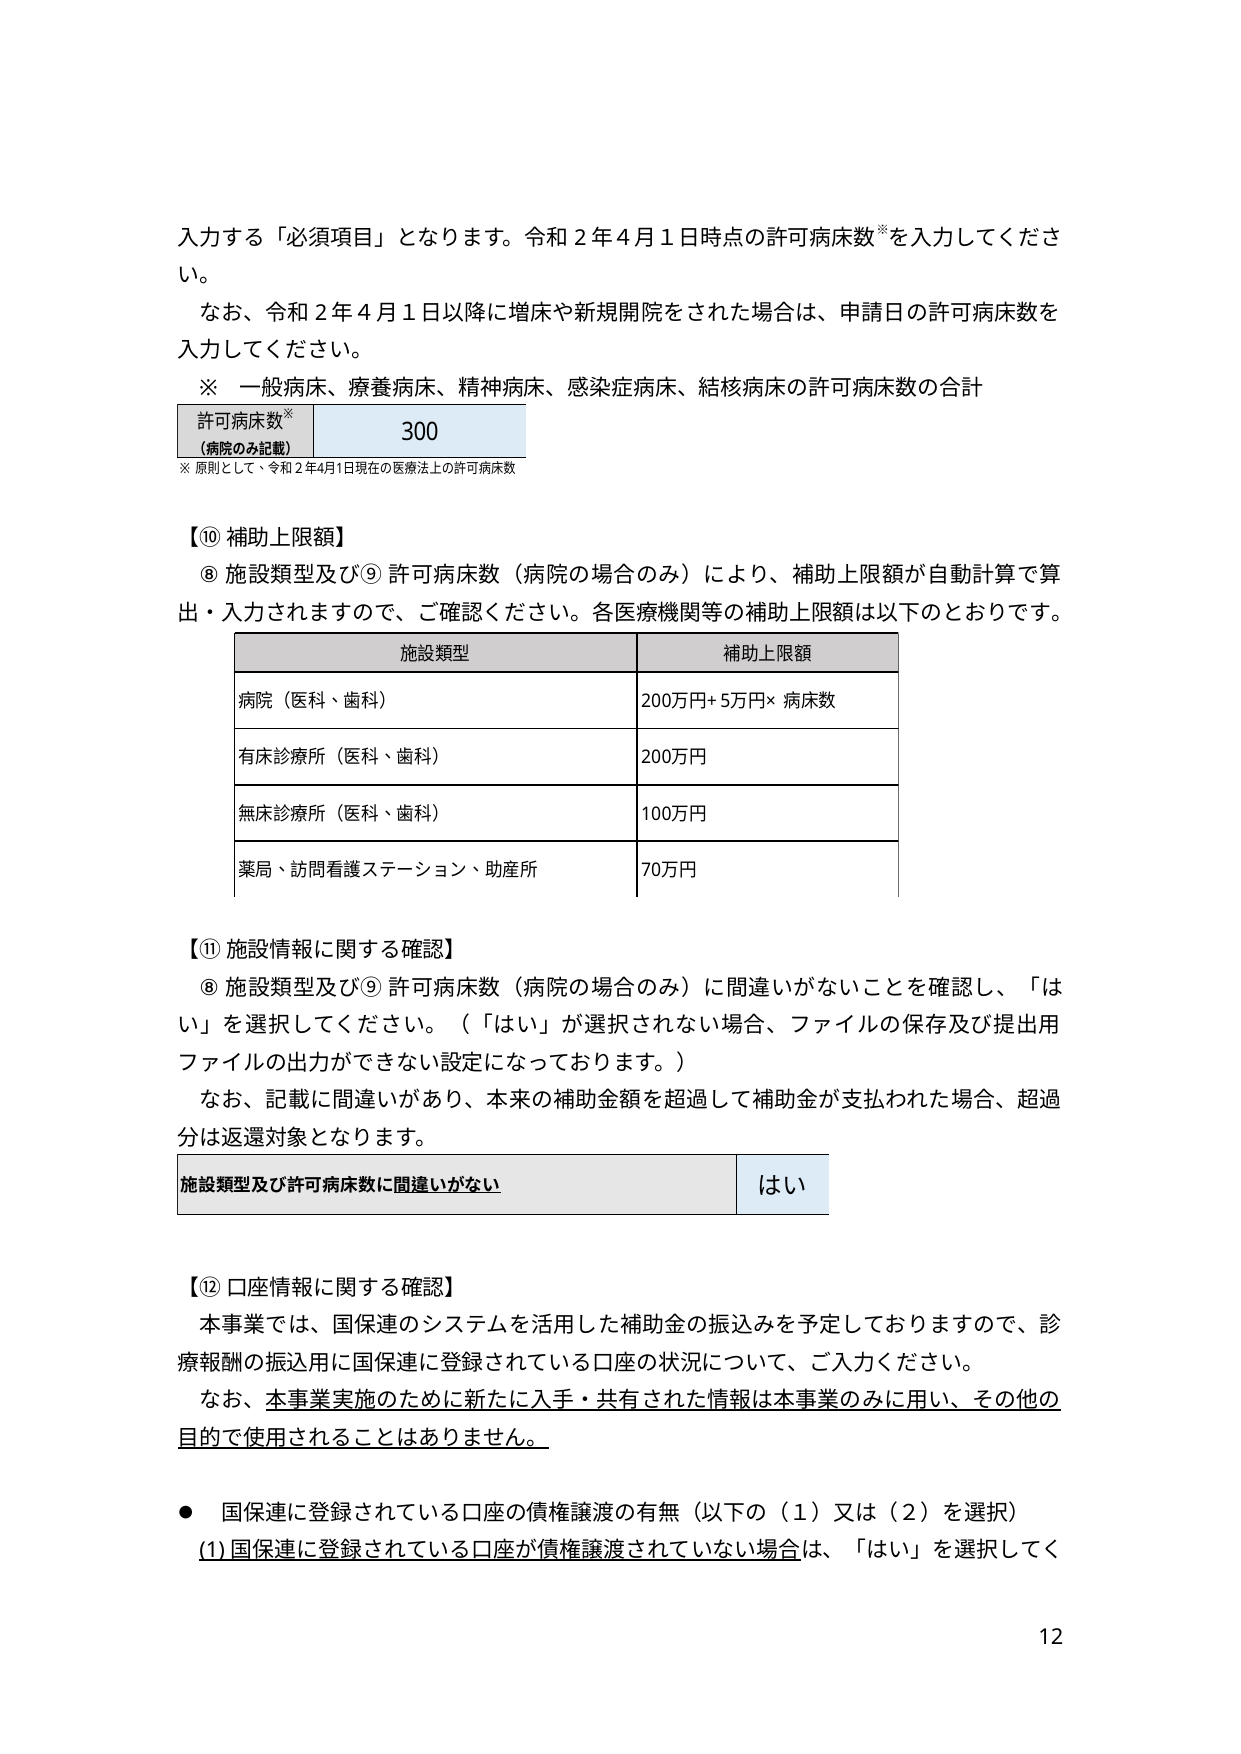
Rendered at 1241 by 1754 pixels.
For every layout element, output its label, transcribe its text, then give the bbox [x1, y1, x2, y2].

list 国保連に登録されている口座の債権譲渡の有無（以下の（１）又は（２）を選択） [177, 1492, 1063, 1529]
text 【⑪ 施設情報に関する確認】 [177, 929, 1063, 967]
text なお、令和2年４月１日以降に増床や新規開院をされた場合は、申請日の許可病床数を入力してください。 [177, 292, 1063, 367]
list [199, 1529, 1063, 1567]
text ⑧ 施設類型及び⑨ 許可病床数（病院の場合のみ）に間違いがないことを確認し、「はい」を選択してください。（「はい」が選択されない場合、ファイルの保存及び提出用ファイルの出力ができない設定になっております。） [177, 967, 1063, 1079]
text 本事業では、国保連のシステムを活用した補助金の振込みを予定しておりますので、診療報酬の振込用に国保連に登録されている口座の状況について、ご入力ください。 [177, 1304, 1063, 1379]
text なお、記載に間違いがあり、本来の補助金額を超過して補助金が支払われた場合、超過分は返還対象となります。 [177, 1079, 1063, 1154]
text ⑧ 施設類型及び⑨ 許可病床数（病院の場合のみ）により、補助上限額が自動計算で算出・入力されますので、ご確認ください。各医療機関等の補助上限額は以下のとおりです。 [177, 554, 1063, 629]
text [177, 217, 1063, 292]
text ※ 一般病床、療養病床、精神病床、感染症病床、結核病床の許可病床数の合計 [177, 367, 1063, 404]
text 【⑩ 補助上限額】 [177, 517, 1063, 554]
text 【⑫ 口座情報に関する確認】 [177, 1267, 1063, 1304]
text なお、本事業実施のために新たに入手・共有された情報は本事業のみに用い、その他の目的で使用されることはありません。 [177, 1379, 1063, 1454]
